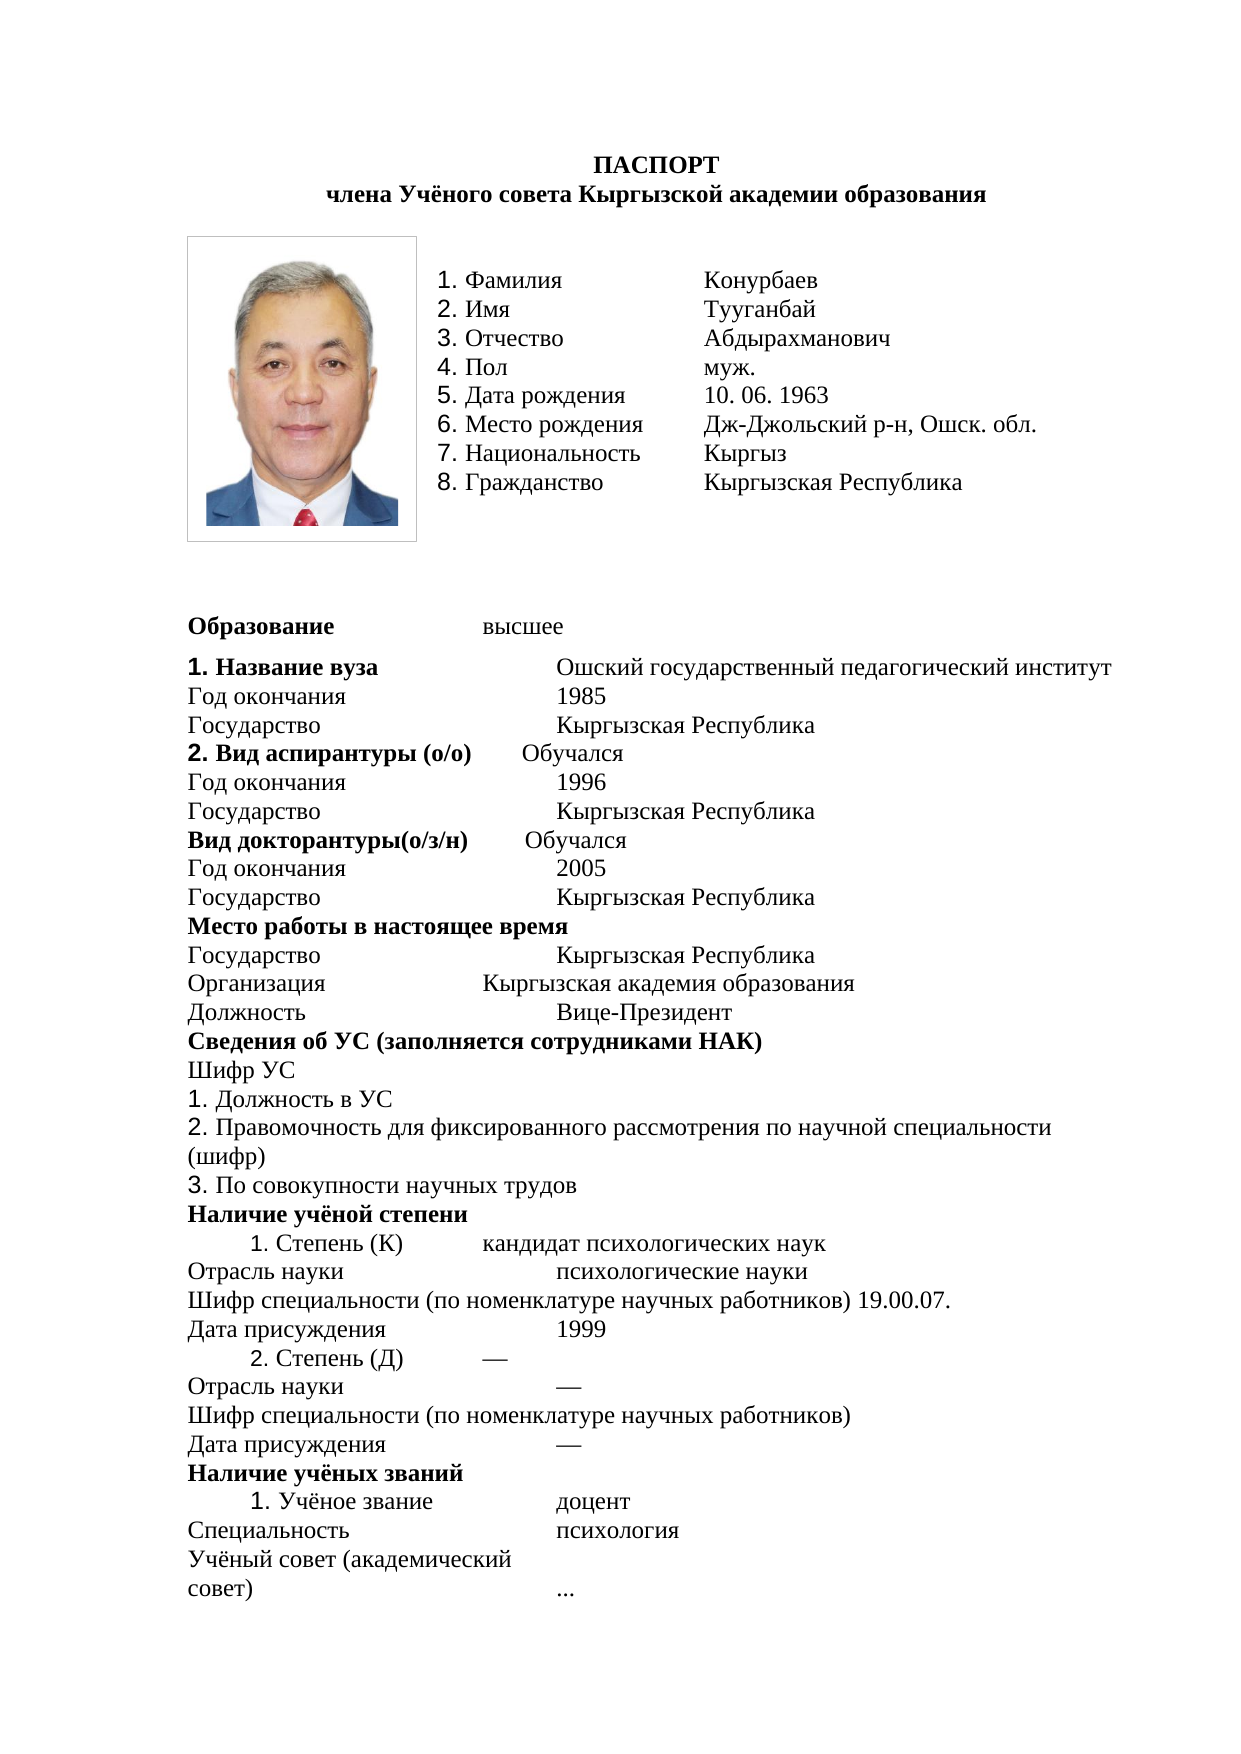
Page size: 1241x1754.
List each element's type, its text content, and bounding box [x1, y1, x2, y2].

list Учёное звание доцент [187, 1486, 1125, 1515]
text Место работы в настоящее время [187, 911, 1125, 940]
list Вид аспирантуры (о/о) Обучался [187, 738, 1125, 767]
text Шифр УС [187, 1055, 1125, 1083]
list Правомочность для фиксированного рассмотрения по научной специальности (шифр) [187, 1112, 1125, 1170]
text Наличие учёной степени [187, 1199, 1125, 1228]
list По совокупности научных трудов [187, 1170, 1125, 1199]
list Отчество Абдырахманович [417, 323, 1125, 352]
text Государство Кыргызская Республика [187, 940, 1125, 968]
text Государство Кыргызская Республика [187, 882, 1125, 911]
text члена Учёного совета Кыргызской академии образования [187, 179, 1125, 207]
text Государство Кыргызская Республика [187, 710, 1125, 738]
text Отрасль науки психологические науки [187, 1256, 1125, 1285]
list Дата рождения 10. 06. 1963 [417, 380, 1125, 409]
text Сведения об УС (заполняется сотрудниками НАК) [187, 1026, 1125, 1055]
text Должность Вице-Президент [187, 997, 1125, 1026]
text Вид докторантуры(о/з/н) Обучался [187, 825, 1125, 853]
list Национальность Кыргыз [417, 438, 1125, 467]
text Год окончания 2005 [187, 853, 1125, 882]
list Пол муж. [417, 352, 1125, 380]
list Должность в УС [187, 1083, 1125, 1112]
picture [206, 244, 399, 526]
text Государство Кыргызская Республика [187, 796, 1125, 825]
text Шифр специальности (по номенклатуре научных работников) [187, 1400, 1125, 1429]
text Специальность психология [187, 1515, 1125, 1544]
text Наличие учёных званий [187, 1458, 1125, 1486]
text Организация Кыргызская академия образования [187, 968, 1125, 997]
list Название вуза Ошский государственный педагогический институт [187, 652, 1125, 681]
text Год окончания 1996 [187, 767, 1125, 796]
text Образование высшее [187, 611, 1125, 639]
text Шифр специальности (по номенклатуре научных работников) 19.00.07. [187, 1285, 1125, 1314]
list Имя Тууганбай [417, 294, 1125, 323]
text Год окончания 1985 [187, 681, 1125, 710]
text Дата присуждения — [187, 1429, 1125, 1458]
list Фамилия Конурбаев [417, 265, 1125, 294]
list Гражданство Кыргызская Республика [417, 467, 1125, 496]
text ПАСПОРТ [187, 150, 1125, 179]
text Отрасль науки — [187, 1371, 1125, 1400]
list Степень (Д) — [187, 1343, 1125, 1371]
text Учёный совет (академический [187, 1544, 1125, 1573]
list Место рождения Дж-Джольский р-н, Ошск. обл. [417, 409, 1125, 438]
list Степень (К) кандидат психологических наук [187, 1228, 1125, 1256]
text Дата присуждения 1999 [187, 1314, 1125, 1343]
text совет) ... [187, 1573, 1125, 1601]
